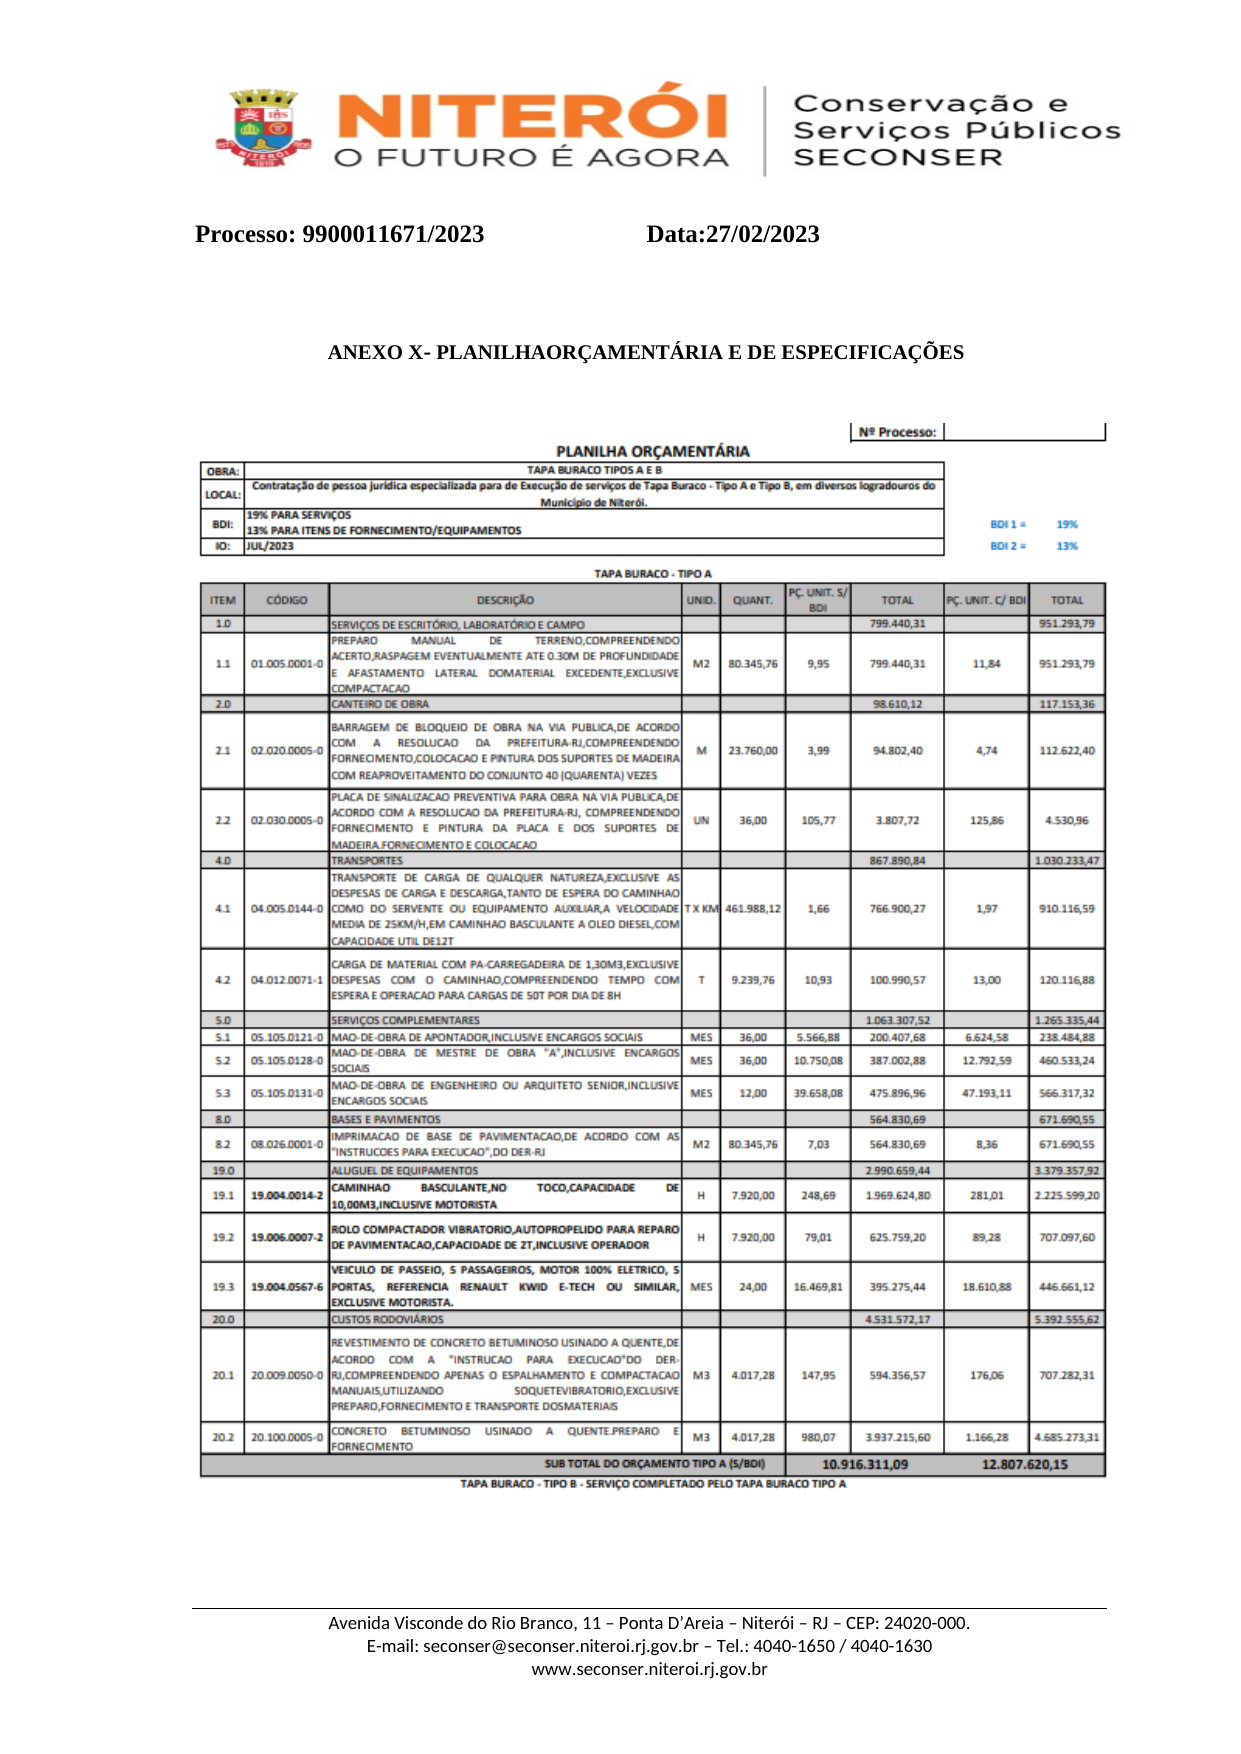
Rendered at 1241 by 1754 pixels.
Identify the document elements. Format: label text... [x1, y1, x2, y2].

picture [192, 73, 1241, 193]
picture [192, 423, 1108, 1491]
text ANEXO X- PLANILHAORÇAMENTÁRIA E DE ESPECIFICAÇÕES [192, 338, 1100, 364]
